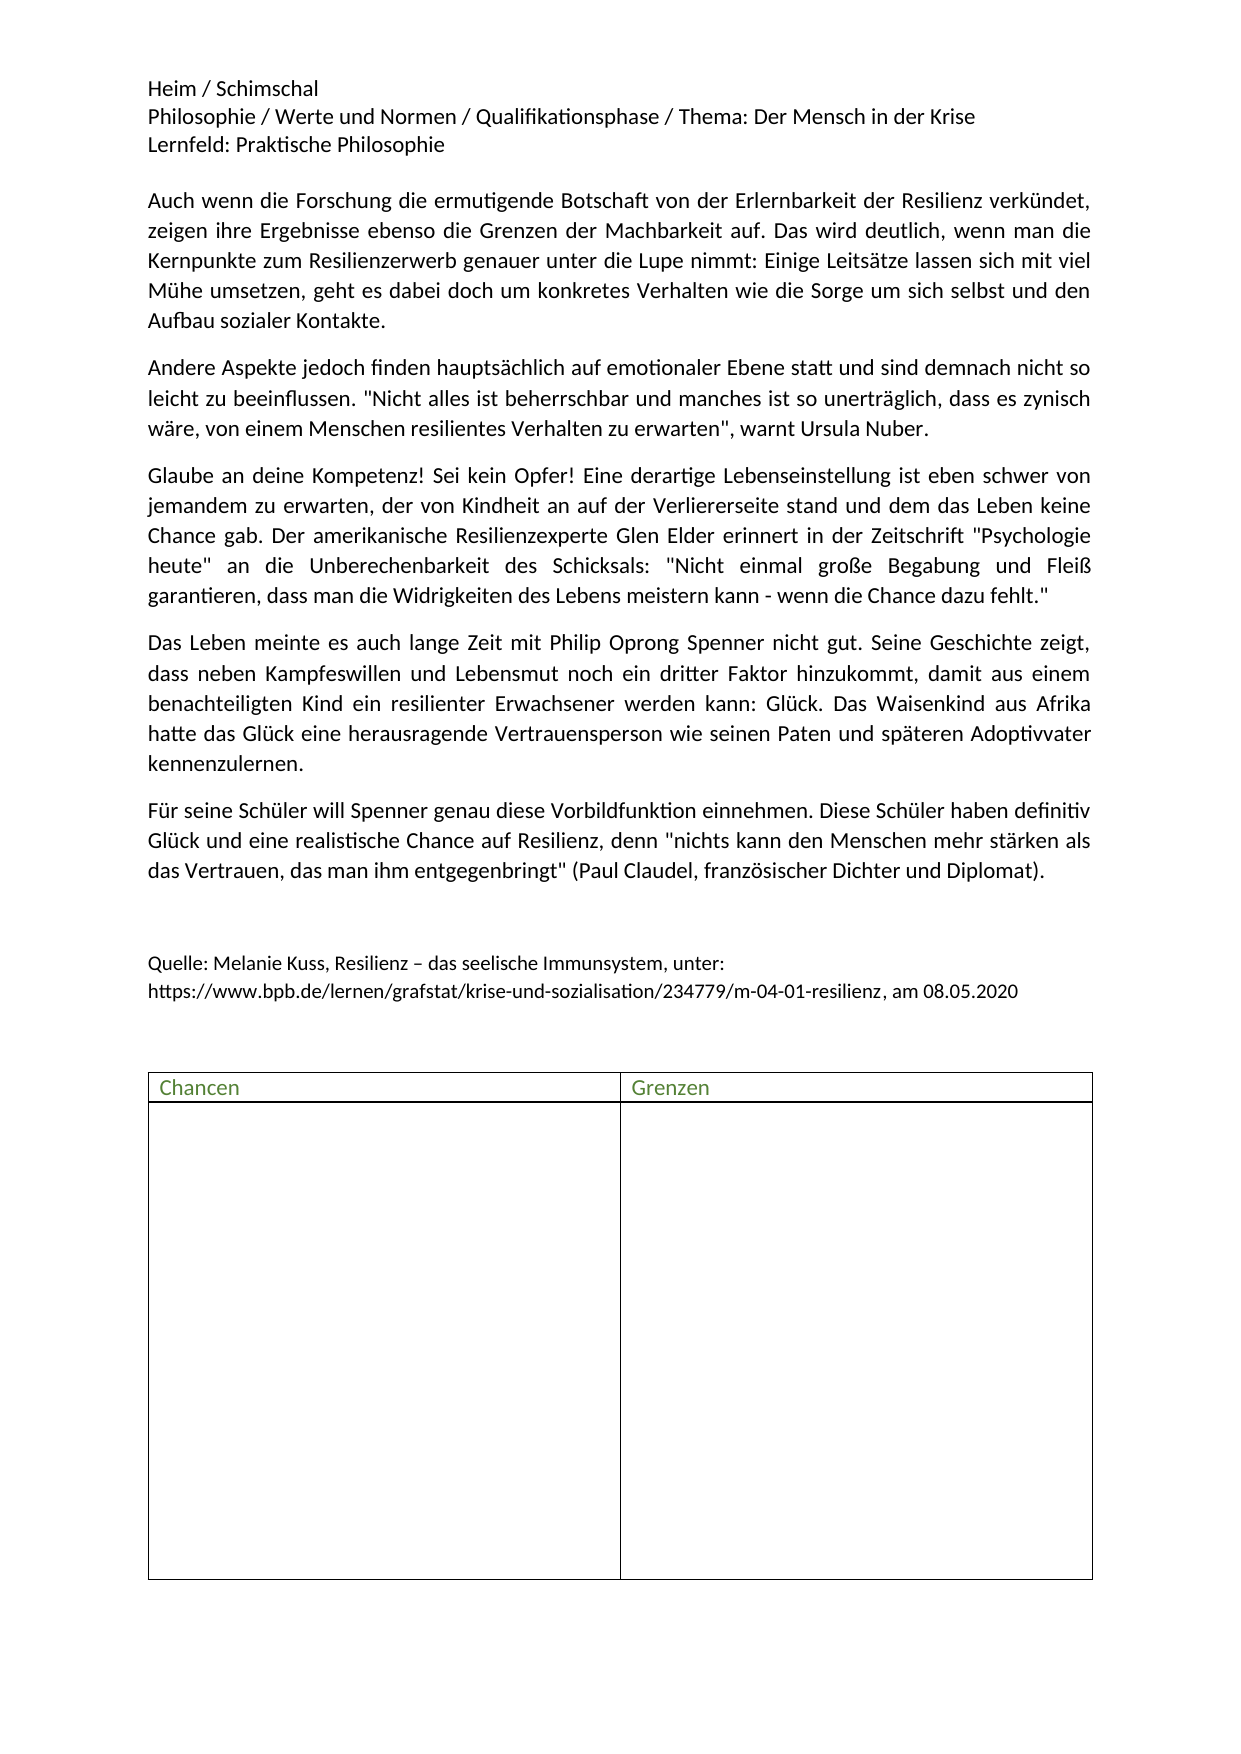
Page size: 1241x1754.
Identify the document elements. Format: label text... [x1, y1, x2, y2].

table_cell [149, 1103, 620, 1579]
text Glaube an deine Kompetenz! Sei kein Opfer! Eine derartige Lebenseinstellung ist eben schwer von jemandem zu erwarten, der von Kindheit an auf der Verliererseite stand und dem das Leben keine Chance gab. Der amerikanische Resilienzexperte Glen Elder erinnert in der Zeitschrift "Psychologie heute" an die Unberechenbarkeit des Schicksals: "Nicht einmal große Begabung und Fleiß garantieren, dass man die Widrigkeiten des Lebens meistern kann - wenn die Chance dazu fehlt." [148, 461, 1093, 610]
text Das Leben meinte es auch lange Zeit mit Philip Oprong Spenner nicht gut. Seine Geschichte zeigt, dass neben Kampfeswillen und Lebensmut noch ein dritter Faktor hinzukommt, damit aus einem benachteiligten Kind ein resilienter Erwachsener werden kann: Glück. Das Waisenkind aus Afrika hatte das Glück eine herausragende Vertrauensperson wie seinen Paten und späteren Adoptivvater kennenzulernen. [148, 628, 1093, 777]
table_header Chancen [149, 1073, 620, 1101]
text Quelle: Melanie Kuss, Resilienz – das seelische Immunsystem, unter: https://www.bpb.de/lernen/grafstat/krise-und-sozialisation/234779/m-04-01-resilienz, am 08.05.2020 [148, 950, 1093, 1003]
text Andere Aspekte jedoch finden hauptsächlich auf emotionaler Ebene statt und sind demnach nicht so leicht zu beeinflussen. "Nicht alles ist beherrschbar und manches ist so unerträglich, dass es zynisch wäre, von einem Menschen resilientes Verhalten zu erwarten", warnt Ursula Nuber. [148, 353, 1093, 442]
table_header Grenzen [621, 1073, 1092, 1101]
text Auch wenn die Forschung die ermutigende Botschaft von der Erlernbarkeit der Resilienz verkündet, zeigen ihre Ergebnisse ebenso die Grenzen der Machbarkeit auf. Das wird deutlich, wenn man die Kernpunkte zum Resilienzerwerb genauer unter die Lupe nimmt: Einige Leitsätze lassen sich mit viel Mühe umsetzen, geht es dabei doch um konkretes Verhalten wie die Sorge um sich selbst und den Aufbau sozialer Kontakte. [148, 186, 1093, 335]
text Für seine Schüler will Spenner genau diese Vorbildfunktion einnehmen. Diese Schüler haben definitiv Glück und eine realistische Chance auf Resilienz, denn "nichts kann den Menschen mehr stärken als das Vertrauen, das man ihm entgegenbringt" (Paul Claudel, französischer Dichter und Diplomat). [148, 796, 1093, 885]
table_cell [621, 1103, 1092, 1579]
